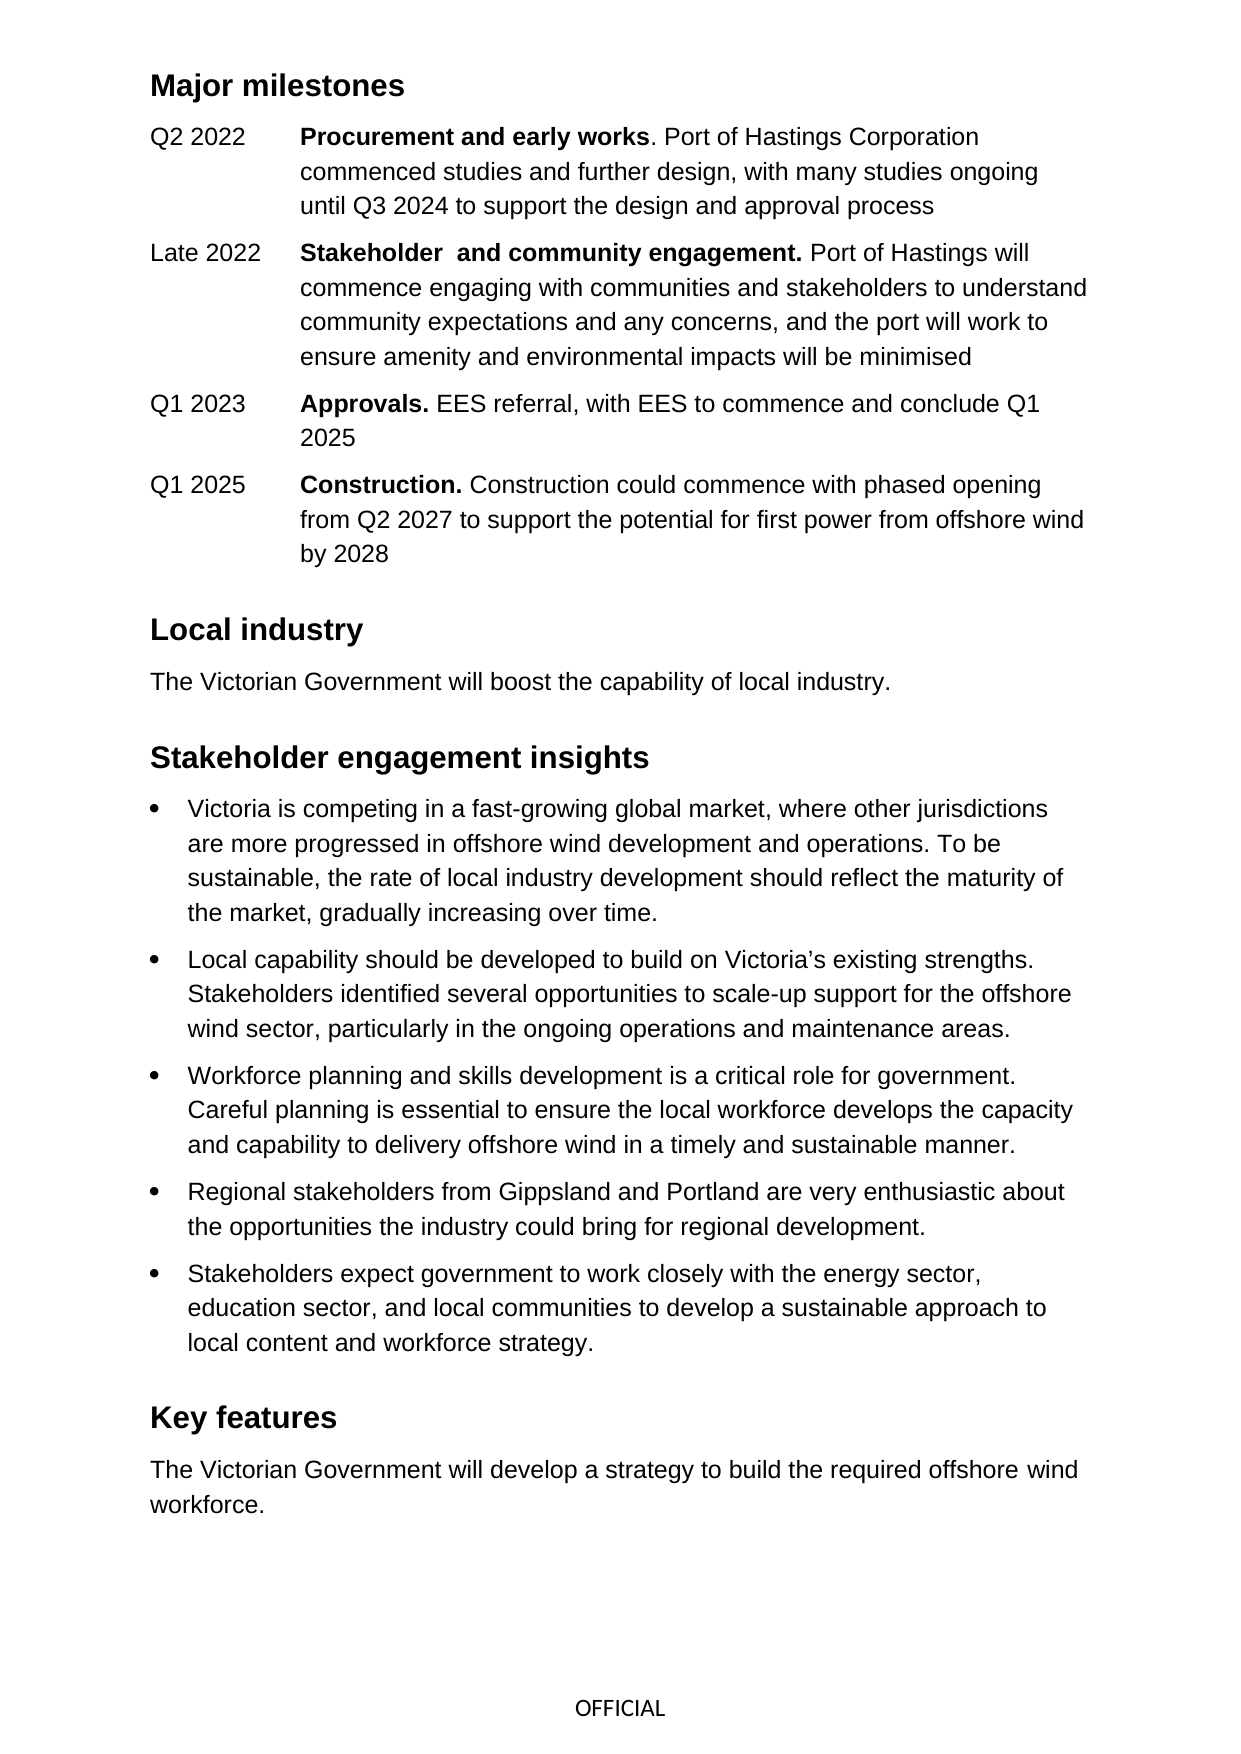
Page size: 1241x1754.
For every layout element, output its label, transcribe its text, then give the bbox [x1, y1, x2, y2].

list Local capability should be developed to build on Victoria’s existing strengths. Stakeholders identified several opportunities to scale-up support for the offshore wind sector, particularly in the ongoing operations and maintenance areas. [150, 945, 1090, 1043]
list Stakeholders expect government to work closely with the energy sector, education sector, and local communities to develop a sustainable approach to local content and workforce strategy. [150, 1258, 1090, 1356]
subtitle Stakeholder engagement insights [150, 739, 1090, 775]
list Regional stakeholders from Gippsland and Portland are very enthusiastic about the opportunities the industry could bring for regional development. [150, 1177, 1090, 1240]
text Late 2022 Stakeholder and community engagement. Port of Hastings will commence engaging with communities and stakeholders to understand community expectations and any concerns, and the port will work to ensure amenity and environmental impacts will be minimised [150, 238, 1090, 371]
list Victoria is competing in a fast-growing global market, where other jurisdictions are more progressed in offshore wind development and operations. To be sustainable, the rate of local industry development should reflect the maturity of the market, gradually increasing over time. [150, 794, 1090, 927]
list Workforce planning and skills development is a critical role for government. Careful planning is essential to ensure the local workforce develops the capacity and capability to delivery offshore wind in a timely and sustainable manner. [150, 1061, 1090, 1159]
text Q1 2025 Construction. Construction could commence with phased opening from Q2 2027 to support the potential for first power from offshore wind by 2028 [150, 470, 1090, 568]
text The Victorian Government will develop a strategy to build the required offshore wind workforce. [150, 1455, 1090, 1518]
text Q2 2022 Procurement and early works. Port of Hastings Corporation commenced studies and further design, with many studies ongoing until Q3 2024 to support the design and approval process [150, 122, 1090, 220]
text Q1 2023 Approvals. EES referral, with EES to commence and conclude Q1 2025 [150, 389, 1090, 452]
text The Victorian Government will boost the capability of local industry. [150, 667, 1090, 696]
subtitle Major milestones [150, 67, 1090, 103]
subtitle Key features [150, 1399, 1090, 1436]
subtitle Local industry [150, 611, 1090, 647]
